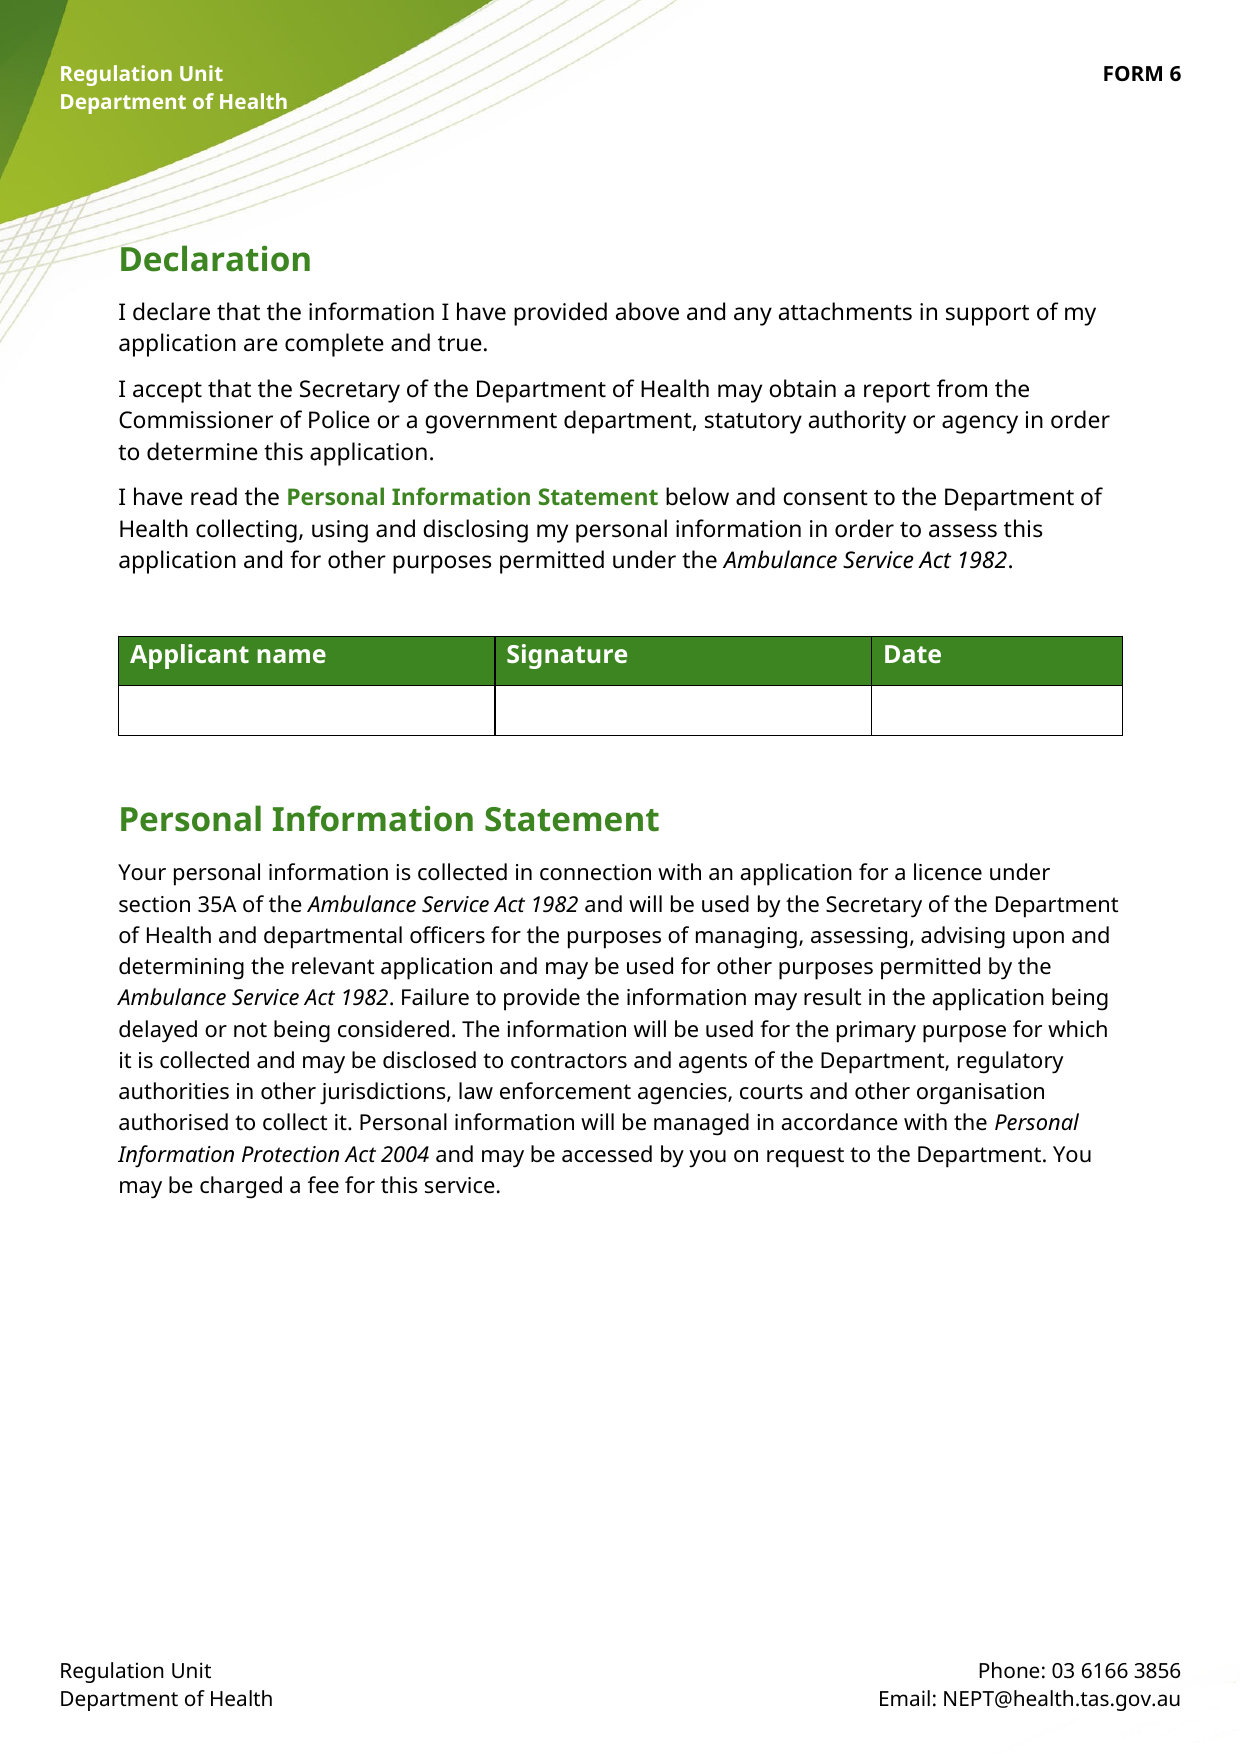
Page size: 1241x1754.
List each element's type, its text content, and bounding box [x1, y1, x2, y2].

text I have read the Personal Information Statement below and consent to the Department of Health collecting, using and disclosing my personal information in order to assess this application and for other purposes permitted under the Ambulance Service Act 1982. [118, 481, 1122, 575]
text Your personal information is collected in connection with an application for a licence under section 35A of the Ambulance Service Act 1982 and will be used by the Secretary of the Department of Health and departmental officers for the purposes of managing, assessing, advising upon and determining the relevant application and may be used for other purposes permitted by the Ambulance Service Act 1982. Failure to provide the information may result in the application being delayed or not being considered. The information will be used for the primary purpose for which it is collected and may be disclosed to contractors and agents of the Department, regulatory authorities in other jurisdictions, law enforcement agencies, courts and other organisation authorised to collect it. Personal information will be managed in accordance with the Personal Information Protection Act 2004 and may be accessed by you on request to the Department. You may be charged a fee for this service. [118, 856, 1122, 1200]
table_cell [496, 686, 871, 735]
picture [0, 0, 1241, 1754]
table_cell [872, 686, 1122, 735]
table_header Signature [496, 637, 871, 685]
text I declare that the information I have provided above and any attachments in support of my application are complete and true. [118, 296, 1122, 358]
table_header Date [872, 637, 1122, 685]
text Declaration [118, 236, 1122, 281]
table_cell [119, 686, 494, 735]
text Personal Information Statement [118, 796, 1122, 841]
table_header Applicant name [119, 637, 494, 685]
text I accept that the Secretary of the Department of Health may obtain a report from the Commissioner of Police or a government department, statutory authority or agency in order to determine this application. [118, 373, 1122, 467]
